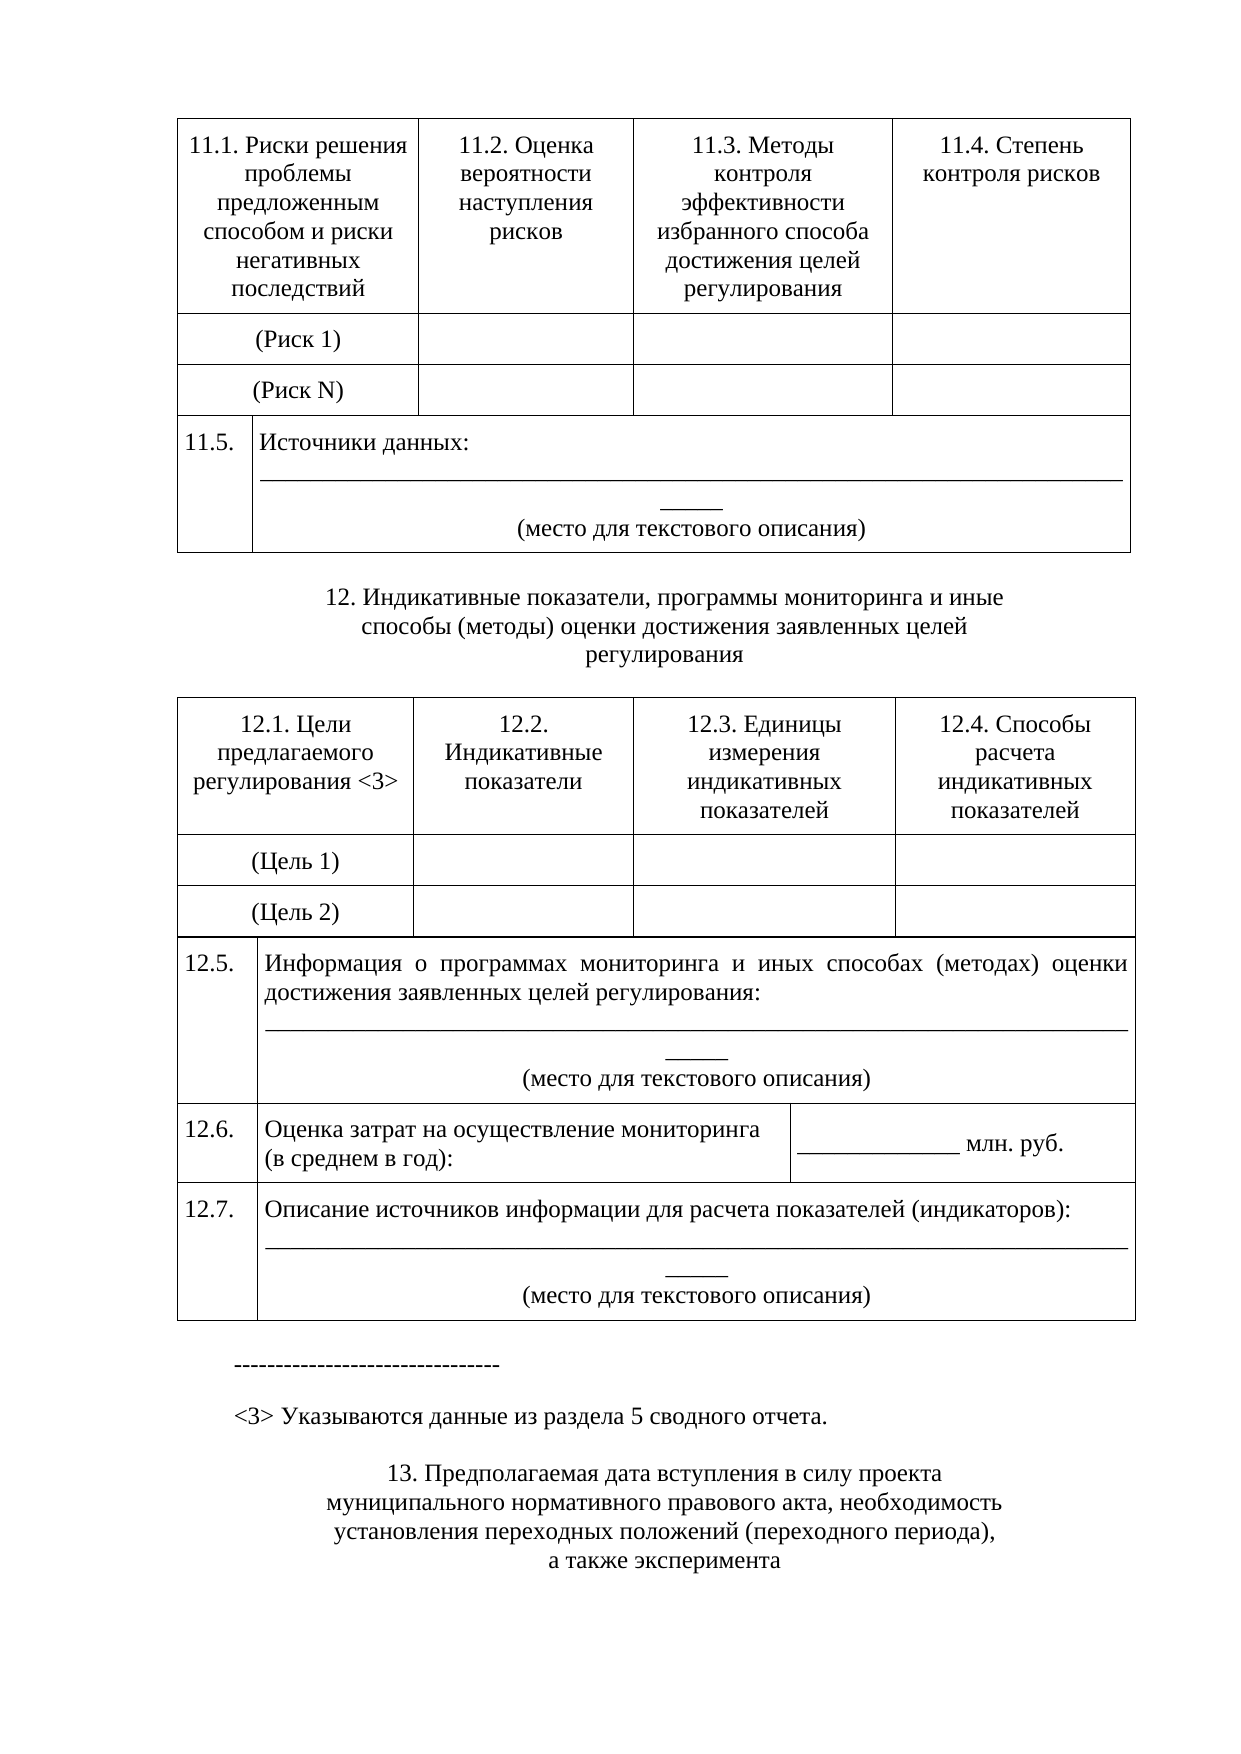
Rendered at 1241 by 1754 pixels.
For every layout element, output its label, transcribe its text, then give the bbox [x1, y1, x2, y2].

table_cell [896, 835, 1135, 885]
table_header 11.4. Степень контроля рисков [893, 119, 1130, 313]
text -------------------------------- [177, 1349, 1152, 1378]
text муниципального нормативного правового акта, необходимость [177, 1487, 1152, 1516]
table_cell [419, 314, 633, 364]
table_cell (Цель 2) [178, 886, 413, 936]
text 13. Предполагаемая дата вступления в силу проекта [177, 1458, 1152, 1487]
text а также эксперимента [177, 1545, 1152, 1573]
table_cell [419, 365, 633, 415]
table_header 11.3. Методы контроля эффективности избранного способа достижения целей регулирования [634, 119, 892, 313]
table_cell Описание источников информации для расчета показателей (индикаторов): __________________________________________________________________________ (место для текстового описания) [258, 1183, 1135, 1319]
table_header 12.4. Способы расчета индикативных показателей [896, 698, 1135, 834]
text 12. Индикативные показатели, программы мониторинга и иные [177, 582, 1152, 611]
table_cell 12.5. [178, 938, 257, 1102]
table_cell Источники данных: __________________________________________________________________________ (место для текстового описания) [253, 416, 1130, 552]
table_cell (Риск 1) [178, 314, 418, 364]
table_cell (Риск N) [178, 365, 418, 415]
table_cell _____________ млн. руб. [791, 1104, 1135, 1182]
table_header 12.1. Цели предлагаемого регулирования <3> [178, 698, 413, 834]
table_cell [414, 886, 633, 936]
table_cell [893, 314, 1130, 364]
table_cell [634, 886, 895, 936]
text способы (методы) оценки достижения заявленных целей [177, 611, 1152, 639]
table_cell (Цель 1) [178, 835, 413, 885]
table_cell [414, 835, 633, 885]
text установления переходных положений (переходного периода), [177, 1516, 1152, 1545]
table_header 11.1. Риски решения проблемы предложенным способом и риски негативных последствий [178, 119, 418, 313]
table_cell 11.5. [178, 416, 252, 552]
table_cell [896, 886, 1135, 936]
table_cell Информация о программах мониторинга и иных способах (методах) оценки достижения заявленных целей регулирования: __________________________________________________________________________ (место для текстового описания) [258, 938, 1135, 1102]
table_cell [634, 314, 892, 364]
table_cell 12.6. [178, 1104, 257, 1182]
table_header 11.2. Оценка вероятности наступления рисков [419, 119, 633, 313]
table_cell [634, 835, 895, 885]
table_cell [634, 365, 892, 415]
text регулирования [177, 639, 1152, 668]
table_header 12.2. Индикативные показатели [414, 698, 633, 834]
table_header 12.3. Единицы измерения индикативных показателей [634, 698, 895, 834]
table_cell [893, 365, 1130, 415]
text <3> Указываются данные из раздела 5 сводного отчета. [177, 1401, 1152, 1430]
table_cell Оценка затрат на осуществление мониторинга (в среднем в год): [258, 1104, 790, 1182]
table_cell 12.7. [178, 1183, 257, 1319]
